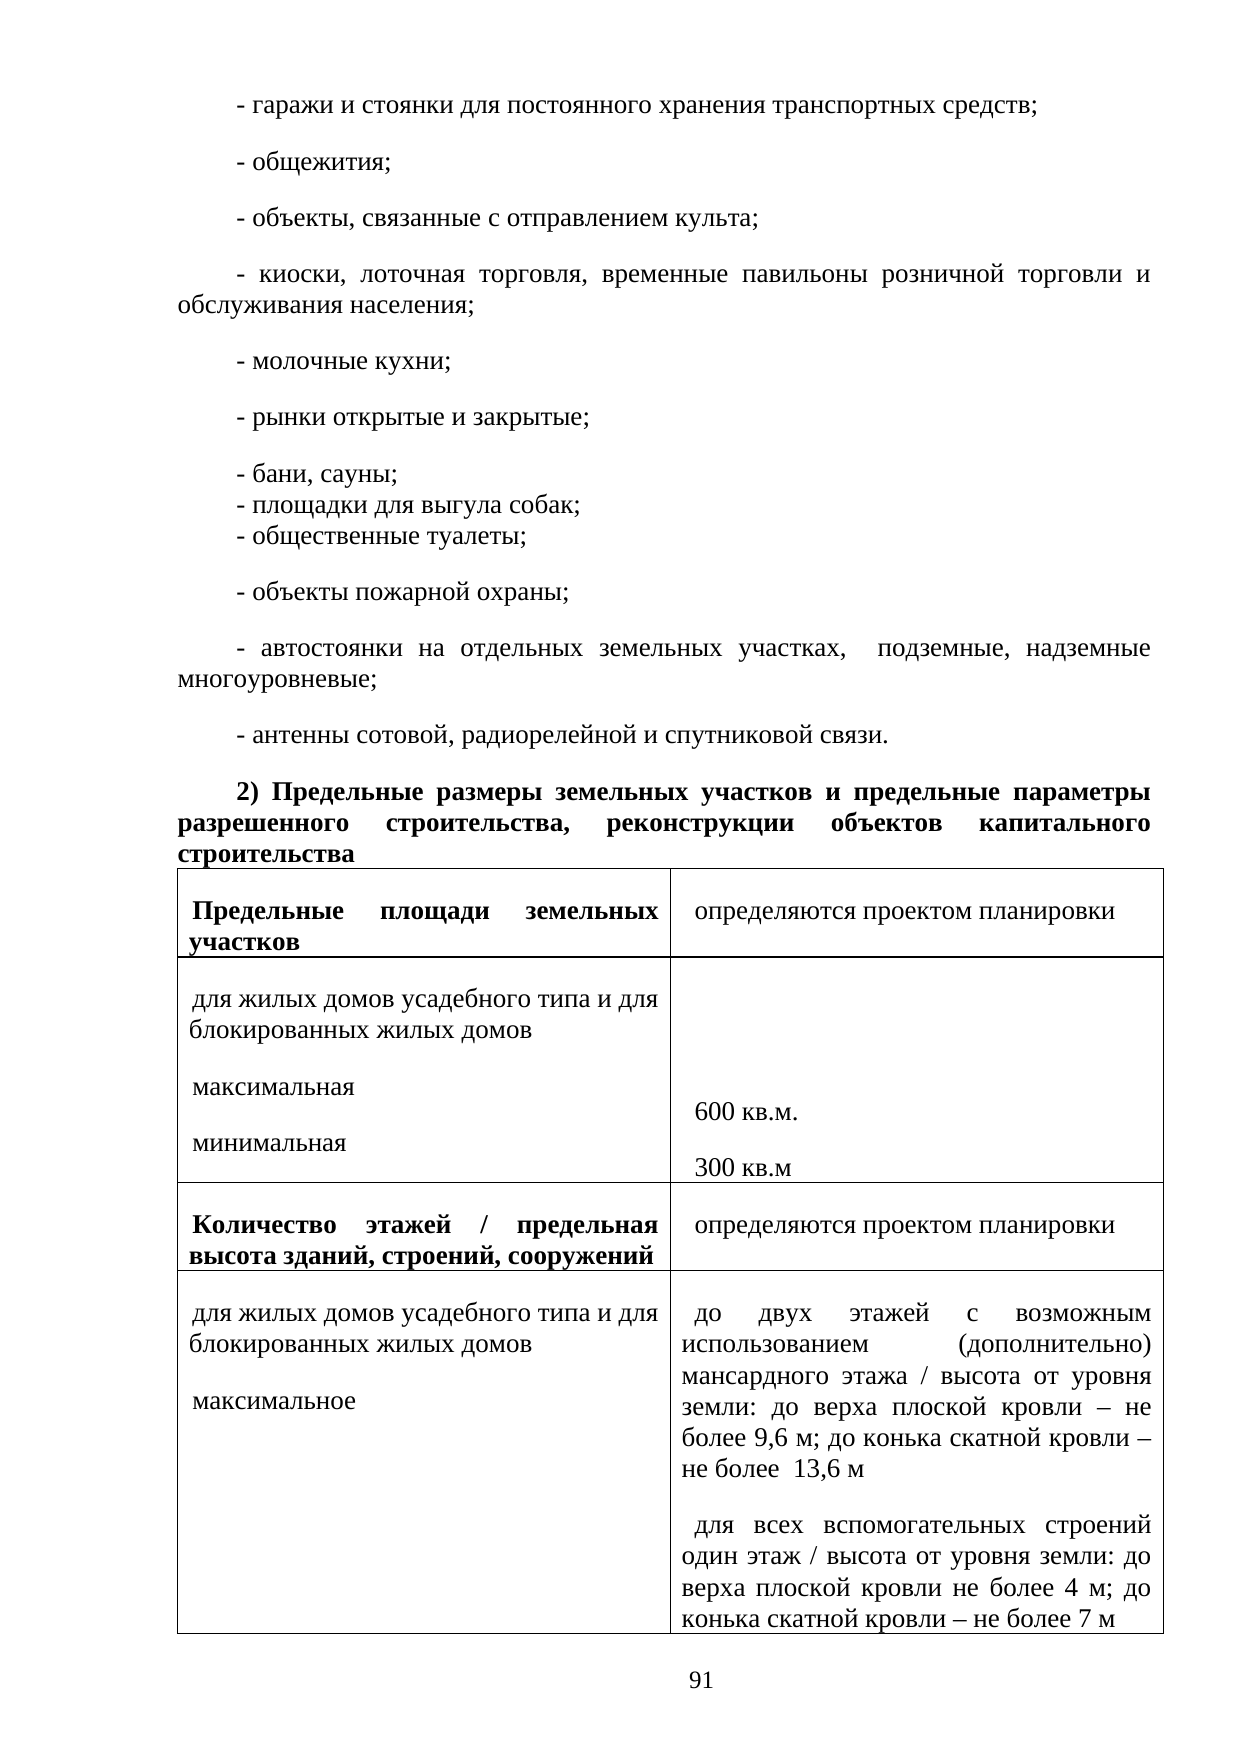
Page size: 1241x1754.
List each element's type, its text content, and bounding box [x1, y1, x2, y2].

text - гаражи и стоянки для постоянного хранения транспортных средств; [177, 89, 1152, 120]
text - площадки для выгула собак; [177, 488, 1152, 519]
text - бани, сауны; [177, 457, 1152, 488]
text - объекты пожарной охраны; [177, 575, 1152, 606]
text - общежития; [177, 145, 1152, 176]
text - киоски, лоточная торговля, временные павильоны розничной торговли и обслуживания населения; [177, 257, 1152, 319]
table_cell для жилых домов усадебного типа и для блокированных жилых домов максимальная минимальная [178, 958, 670, 1182]
text - общественные туалеты; [177, 519, 1152, 550]
text - рынки открытые и закрытые; [177, 401, 1152, 432]
table_cell Количество этажей / предельная высота зданий, строений, сооружений [178, 1183, 670, 1270]
text 2) Предельные размеры земельных участков и предельные параметры разрешенного строительства, реконструкции объектов капитального строительства [177, 775, 1152, 868]
text - антенны сотовой, радиорелейной и спутниковой связи. [177, 718, 1152, 750]
text - автостоянки на отдельных земельных участках, подземные, надземные многоуровневые; [177, 631, 1152, 693]
table_header определяются проектом планировки [671, 869, 1163, 956]
table_header Предельные площади земельных участков [178, 869, 670, 956]
table_cell до двух этажей с возможным использованием (дополнительно) мансардного этажа / высота от уровня земли: до верха плоской кровли – не более 9,6 м; до конька скатной кровли – не более 13,6 м для всех вспомогательных строений один этаж / высота от уровня земли: до верха плоской кровли не более 4 м; до конька скатной кровли – не более 7 м [671, 1271, 1163, 1633]
text - объекты, связанные с отправлением культа; [177, 201, 1152, 232]
table_cell 600 кв.м. 300 кв.м [671, 958, 1163, 1182]
text - молочные кухни; [177, 344, 1152, 376]
table_cell определяются проектом планировки [671, 1183, 1163, 1270]
table_cell для жилых домов усадебного типа и для блокированных жилых домов максимальное [178, 1271, 670, 1633]
